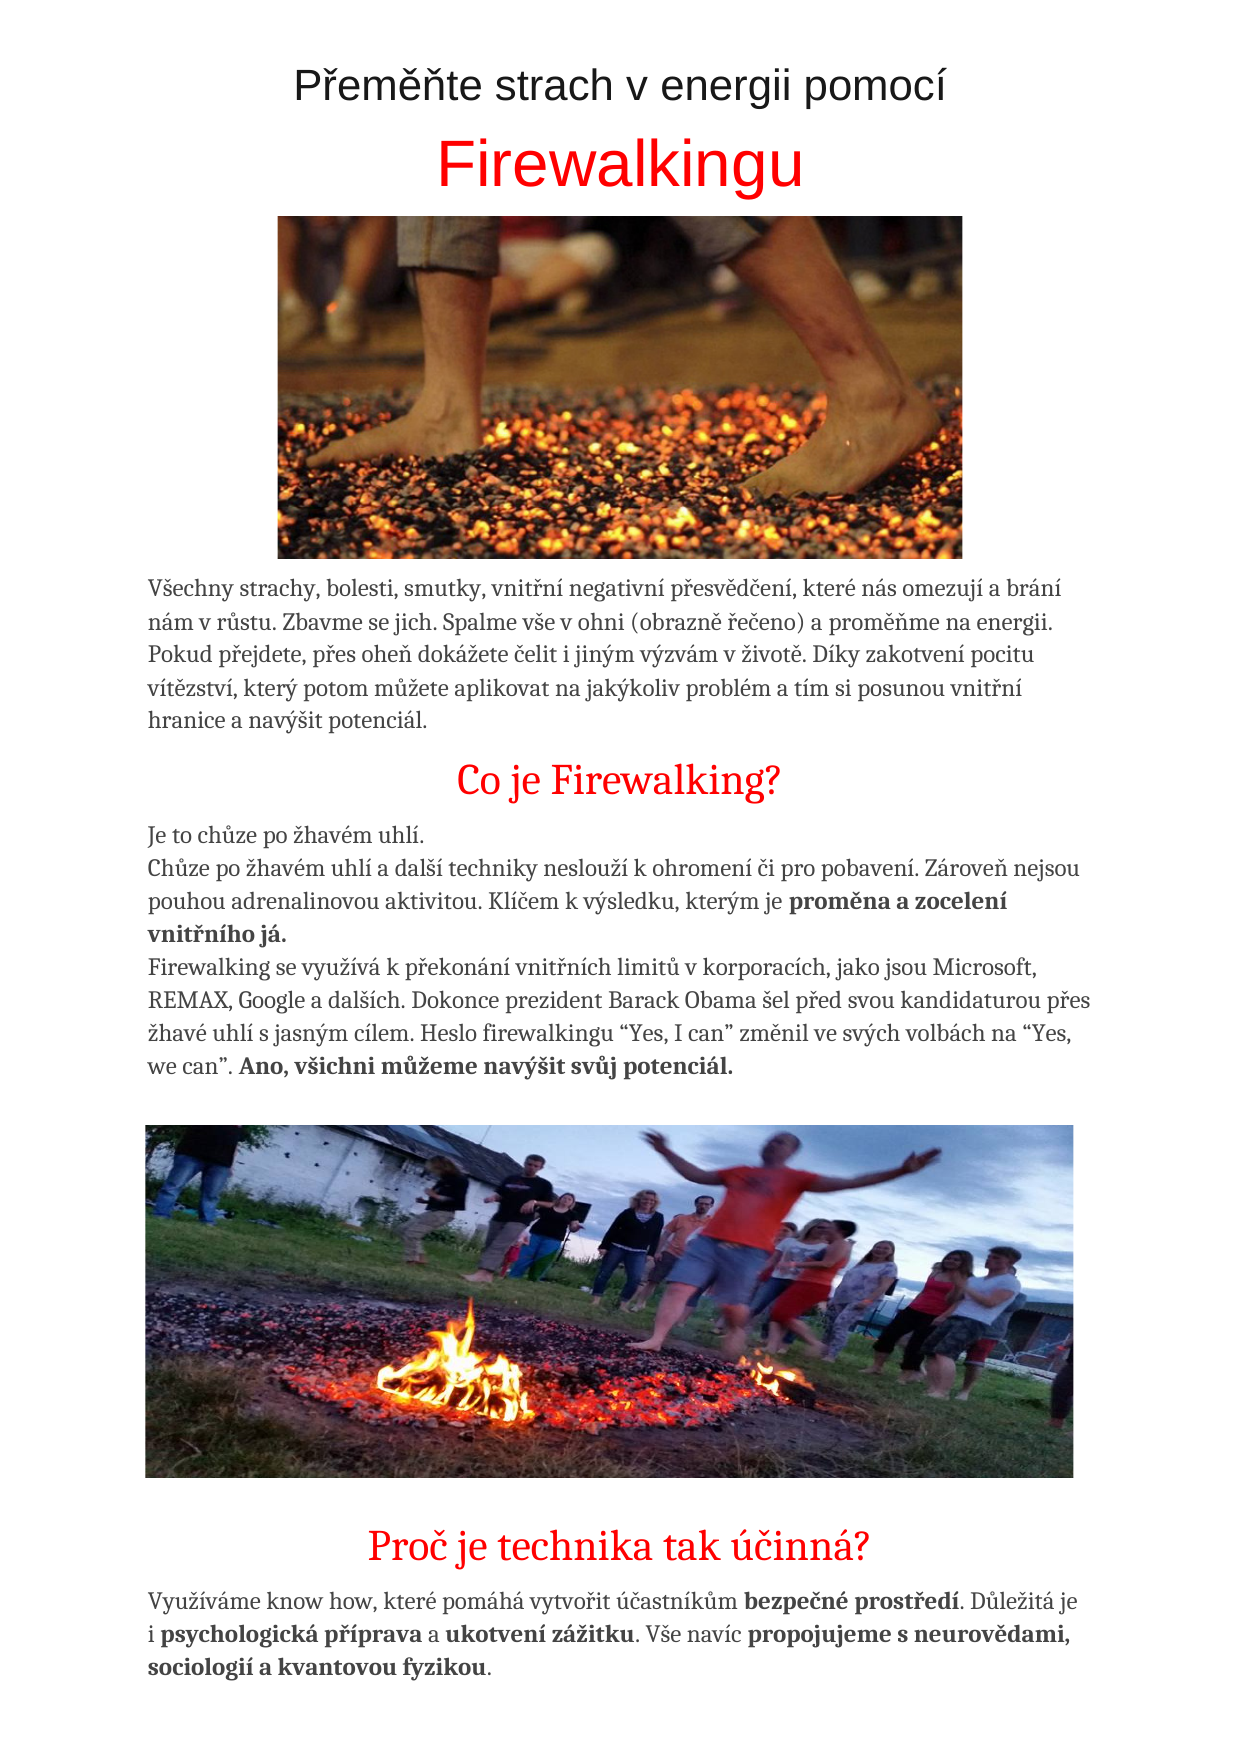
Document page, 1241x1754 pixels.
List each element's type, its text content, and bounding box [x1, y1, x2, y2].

subtitle Všechny strachy, bolesti, smutky, vnitřní negativní přesvědčení, které nás omezují a brání nám v růstu. Zbavme se jich. Spalme vše v ohni (obrazně řečeno) a proměňme na energii. Pokud přejdete, přes oheň dokážete čelit i jiným výzvám v životě. Díky zakotvení pocitu vítězství, který potom můžete aplikovat na jakýkoliv problém a tím si posunou vnitřní hranice a navýšit potenciál. [148, 574, 1093, 735]
subtitle Přeměňte strach v energii pomocí [148, 59, 1093, 109]
text Je to chůze po žhavém uhlí. [148, 821, 1093, 850]
subtitle Co je Firewalking? [148, 755, 1093, 805]
text Využíváme know how, které pomáhá vytvořit účastníkům bezpečné prostředí. Důležitá je i psychologická příprava a ukotvení zážitku. Vše navíc propojujeme s neurovědami, sociologií a kvantovou fyzikou. [148, 1587, 1093, 1682]
text Firewalkingu [148, 125, 1093, 201]
text Firewalking se využívá k překonání vnitřních limitů v korporacích, jako jsou Microsoft, REMAX, Google a dalších. Dokonce prezident Barack Obama šel před svou kandidaturou přes žhavé uhlí s jasným cílem. Heslo firewalkingu “Yes, I can” změnil ve svých volbách na “Yes, we can”. Ano, všichni můžeme navýšit svůj potenciál. [148, 953, 1093, 1081]
picture [277, 216, 963, 559]
subtitle Proč je technika tak účinná? [148, 1521, 1093, 1571]
picture [145, 1125, 1074, 1478]
text Chůze po žhavém uhlí a další techniky neslouží k ohromení či pro pobavení. Zároveň nejsou pouhou adrenalinovou aktivitou. Klíčem k výsledku, kterým je proměna a zocelení vnitřního já. [148, 854, 1093, 949]
